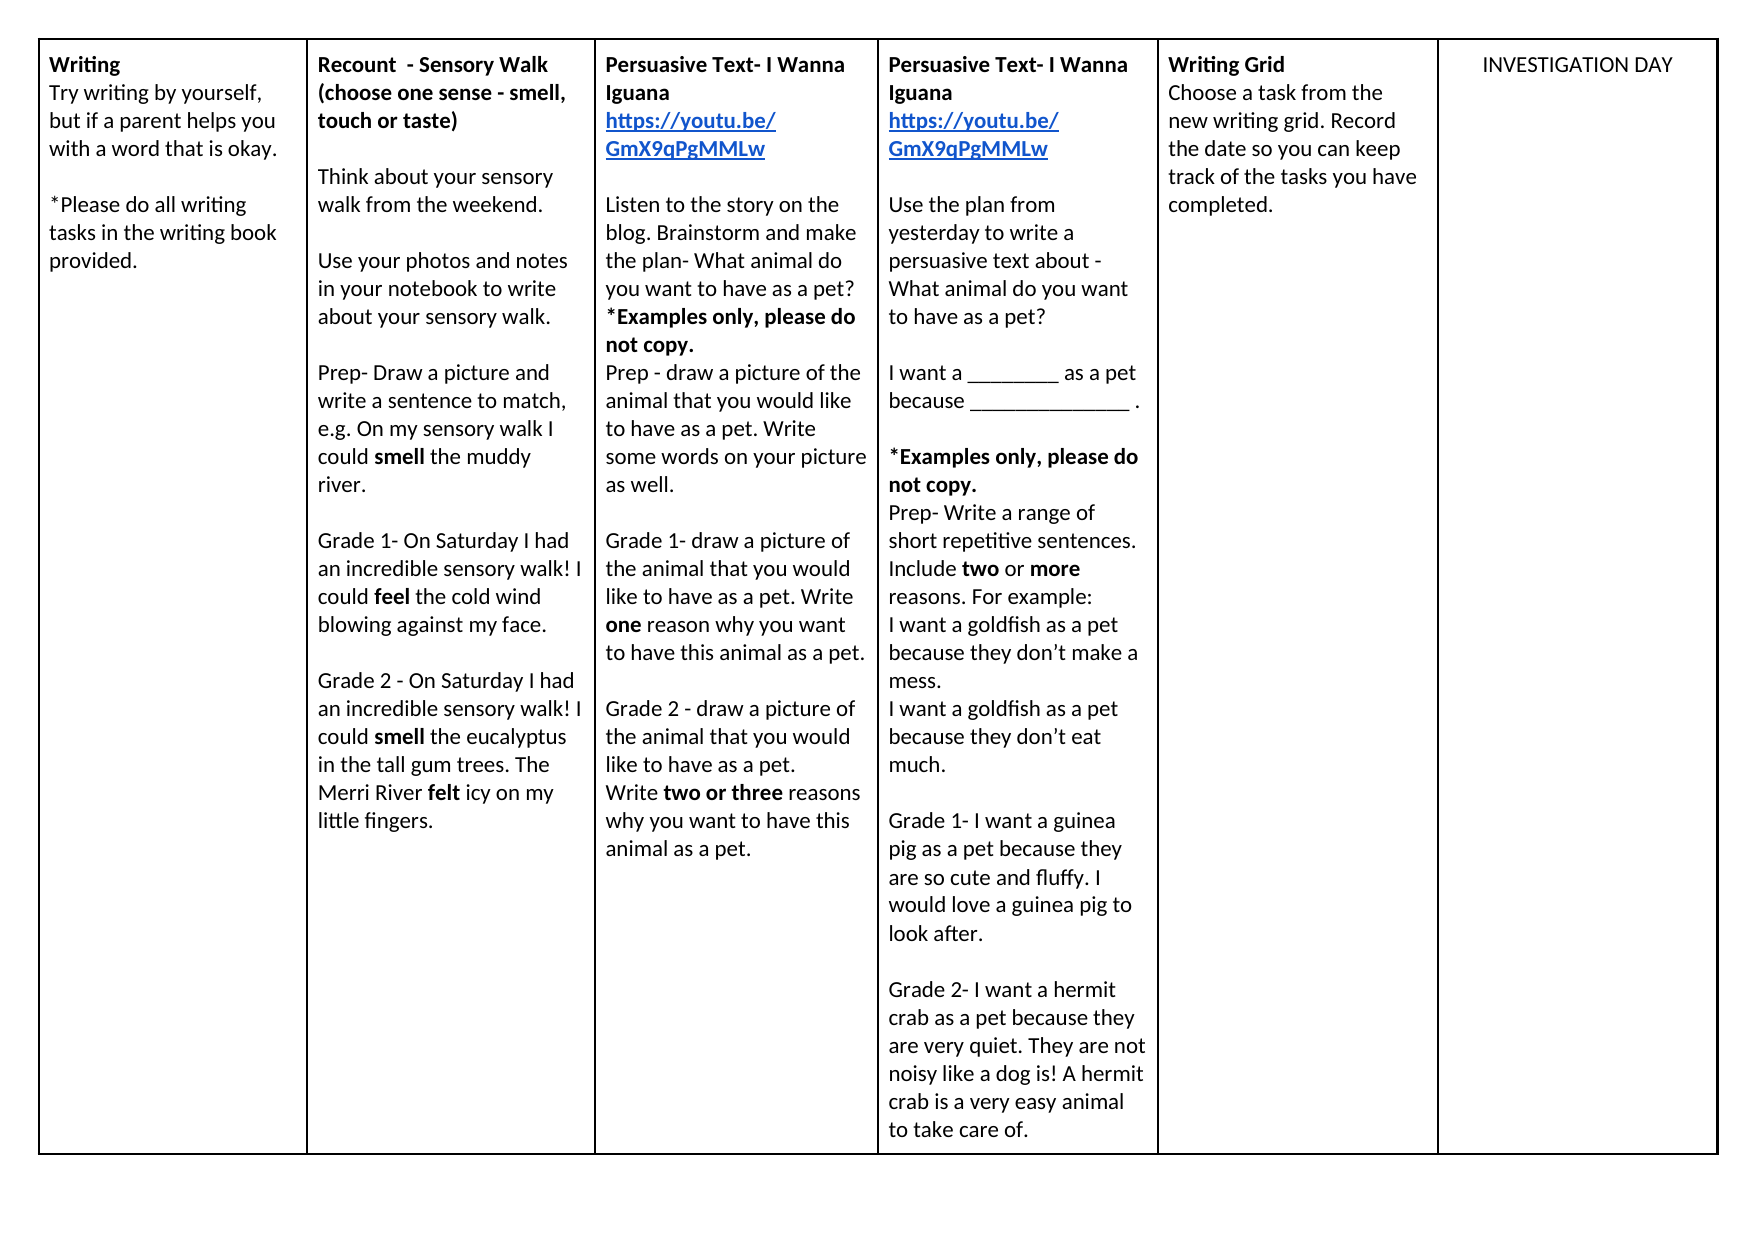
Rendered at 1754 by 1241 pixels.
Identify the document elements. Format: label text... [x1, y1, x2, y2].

table_cell INVESTIGATION DAY [1439, 40, 1716, 1153]
table_cell Writing Try writing by yourself, but if a parent helps you with a word that is okay. *Please do all writing tasks in the writing book provided. [40, 40, 306, 1153]
table_cell Persuasive Text- I Wanna Iguana https://youtu.be/GmX9qPgMMLw Use the plan from yesterday to write a persuasive text about - What animal do you want to have as a pet? I want a ________ as a pet because ______________ . *Examples only, please do not copy. Prep- Write a range of short repetitive sentences. Include two or more reasons. For example: I want a goldfish as a pet because they don’t make a mess. I want a goldfish as a pet because they don’t eat much. Grade 1- I want a guinea pig as a pet because they are so cute and fluffy. I would love a guinea pig to look after. Grade 2- I want a hermit crab as a pet because they are very quiet. They are not noisy like a dog is! A hermit crab is a very easy animal to take care of. [879, 40, 1157, 1153]
table_cell Recount - Sensory Walk (choose one sense - smell, touch or taste) Think about your sensory walk from the weekend. Use your photos and notes in your notebook to write about your sensory walk. Prep- Draw a picture and write a sentence to match, e.g. On my sensory walk I could smell the muddy river. Grade 1- On Saturday I had an incredible sensory walk! I could feel the cold wind blowing against my face. Grade 2 - On Saturday I had an incredible sensory walk! I could smell the eucalyptus in the tall gum trees. The Merri River felt icy on my little fingers. [308, 40, 594, 1153]
table_cell Persuasive Text- I Wanna Iguana https://youtu.be/GmX9qPgMMLw Listen to the story on the blog. Brainstorm and make the plan- What animal do you want to have as a pet? *Examples only, please do not copy. Prep - draw a picture of the animal that you would like to have as a pet. Write some words on your picture as well. Grade 1- draw a picture of the animal that you would like to have as a pet. Write one reason why you want to have this animal as a pet. Grade 2 - draw a picture of the animal that you would like to have as a pet. Write two or three reasons why you want to have this animal as a pet. [596, 40, 877, 1153]
table_cell Writing Grid Choose a task from the new writing grid. Record the date so you can keep track of the tasks you have completed. [1159, 40, 1437, 1153]
